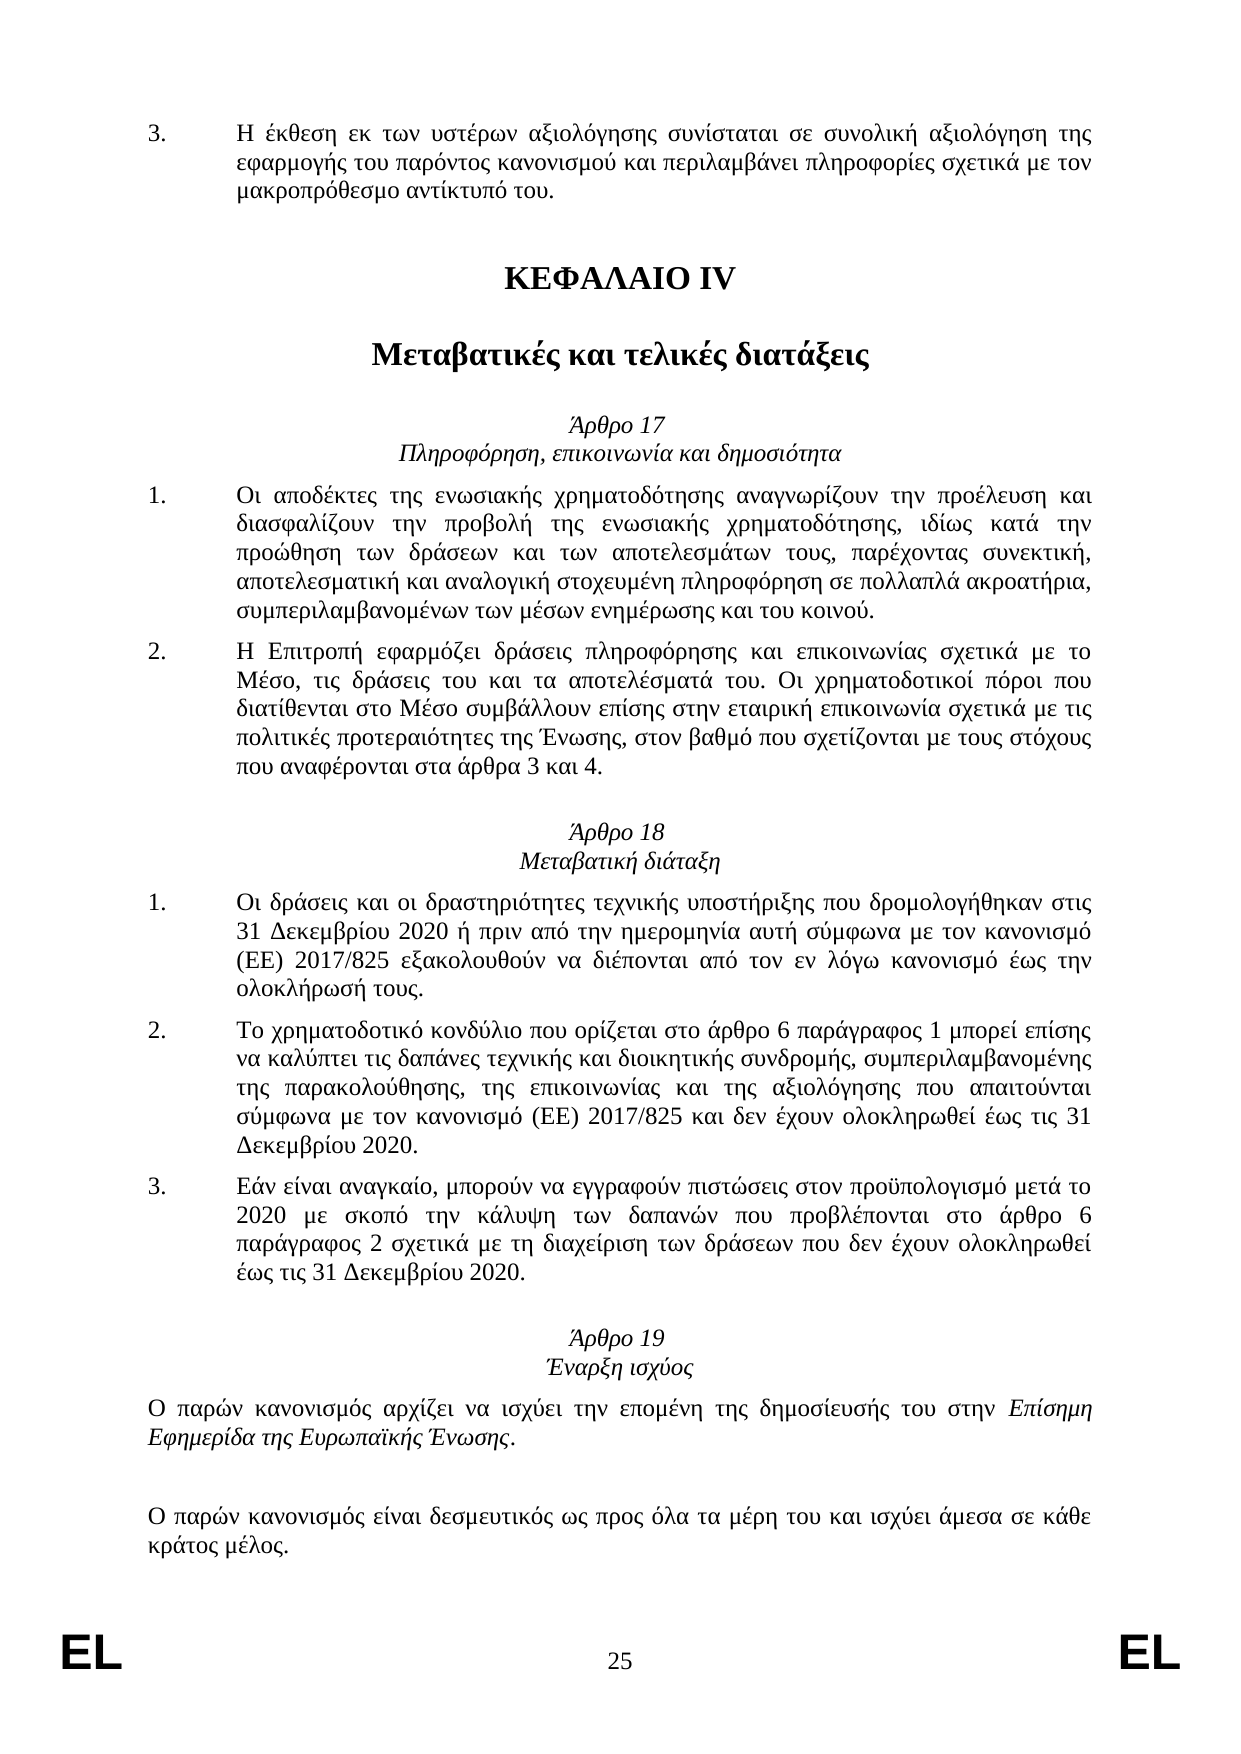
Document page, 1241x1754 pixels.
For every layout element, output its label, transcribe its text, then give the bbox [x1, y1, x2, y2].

text Άρθρο 19 Έναρξη ισχύος [148, 1323, 1093, 1381]
text 1. Οι δράσεις και οι δραστηριότητες τεχνικής υποστήριξης που δρομολογήθηκαν στις 31 Δεκεμβρίου 2020 ή πριν από την ημερομηνία αυτή σύμφωνα με τον κανονισμό (ΕΕ) 2017/825 εξακολουθούν να διέπονται από τον εν λόγω κανονισμό έως την ολοκλήρωσή τους. [148, 887, 1093, 1002]
text 1. Οι αποδέκτες της ενωσιακής χρηματοδότησης αναγνωρίζουν την προέλευση και διασφαλίζουν την προβολή της ενωσιακής χρηματοδότησης, ιδίως κατά την προώθηση των δράσεων και των αποτελεσμάτων τους, παρέχοντας συνεκτική, αποτελεσματική και αναλογική στοχευμένη πληροφόρηση σε πολλαπλά ακροατήρια, συμπεριλαμβανομένων των μέσων ενημέρωσης και του κοινού. [148, 480, 1093, 623]
text Ο παρών κανονισμός αρχίζει να ισχύει την επομένη της δημοσίευσής του στην Επίσημη Εφημερίδα της Ευρωπαϊκής Ένωσης. [148, 1393, 1093, 1451]
text 3. Η έκθεση εκ των υστέρων αξιολόγησης συνίσταται σε συνολική αξιολόγηση της εφαρμογής του παρόντος κανονισμού και περιλαμβάνει πληροφορίες σχετικά με τον μακροπρόθεσμο αντίκτυπό του. [148, 118, 1093, 204]
text Ο παρών κανονισμός είναι δεσμευτικός ως προς όλα τα μέρη του και ισχύει άμεσα σε κάθε κράτος μέλος. [148, 1501, 1093, 1558]
text 2. Το χρηματοδοτικό κονδύλιο που ορίζεται στο άρθρο 6 παράγραφος 1 μπορεί επίσης να καλύπτει τις δαπάνες τεχνικής και διοικητικής συνδρομής, συμπεριλαμβανομένης της παρακολούθησης, της επικοινωνίας και της αξιολόγησης που απαιτούνται σύμφωνα με τον κανονισμό (ΕΕ) 2017/825 και δεν έχουν ολοκληρωθεί έως τις 31 Δεκεμβρίου 2020. [148, 1015, 1093, 1158]
text 2. Η Επιτροπή εφαρμόζει δράσεις πληροφόρησης και επικοινωνίας σχετικά με το Μέσο, τις δράσεις του και τα αποτελέσματά του. Οι χρηματοδοτικοί πόροι που διατίθενται στο Μέσο συμβάλλουν επίσης στην εταιρική επικοινωνία σχετικά με τις πολιτικές προτεραιότητες της Ένωσης, στον βαθμό που σχετίζονται µε τους στόχους που αναφέρονται στα άρθρα 3 και 4. [148, 636, 1093, 780]
title ΚΕΦΑΛΑΙΟ IV [148, 258, 1093, 296]
title Μεταβατικές και τελικές διατάξεις [148, 334, 1093, 372]
text 3. Εάν είναι αναγκαίο, μπορούν να εγγραφούν πιστώσεις στον προϋπολογισμό μετά το 2020 με σκοπό την κάλυψη των δαπανών που προβλέπονται στο άρθρο 6 παράγραφος 2 σχετικά με τη διαχείριση των δράσεων που δεν έχουν ολοκληρωθεί έως τις 31 Δεκεμβρίου 2020. [148, 1171, 1093, 1286]
text Άρθρο 18 Μεταβατική διάταξη [148, 817, 1093, 875]
text Άρθρο 17 Πληροφόρηση, επικοινωνία και δημοσιότητα [148, 410, 1093, 467]
